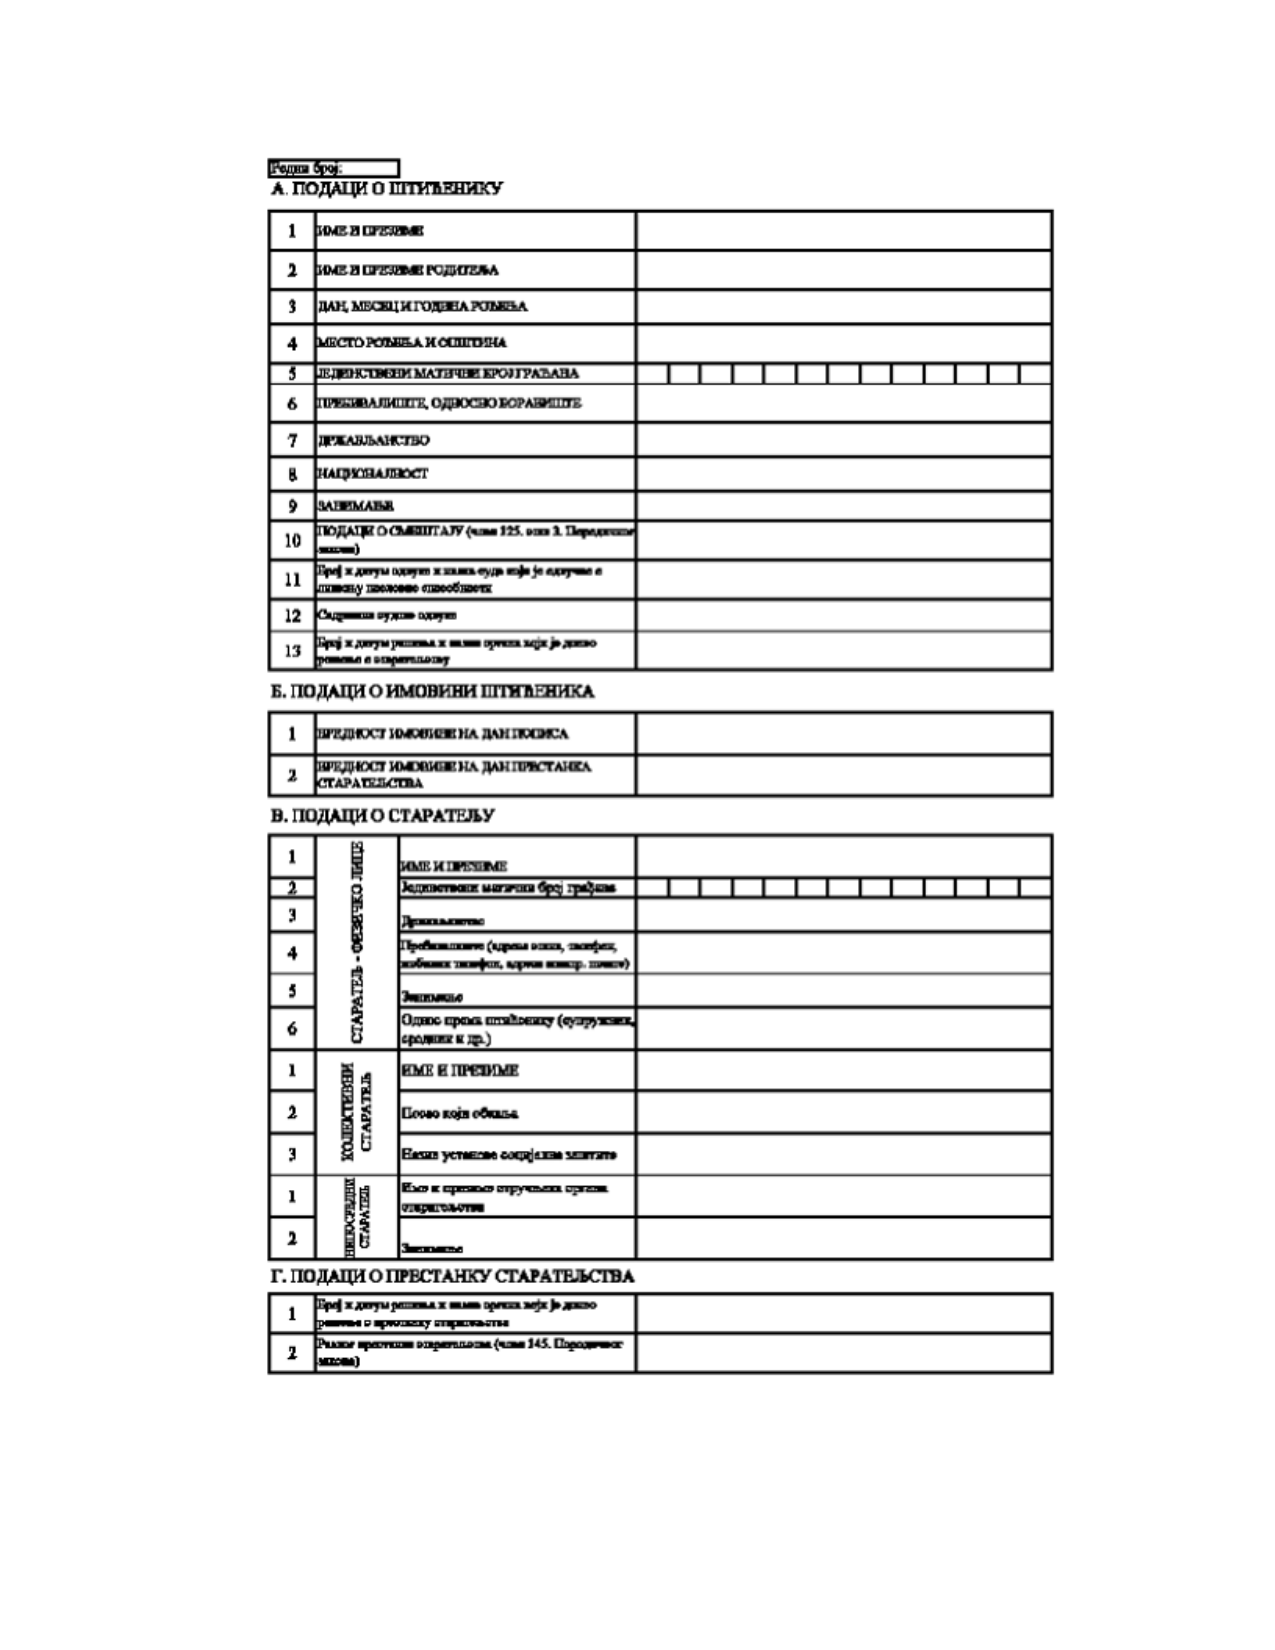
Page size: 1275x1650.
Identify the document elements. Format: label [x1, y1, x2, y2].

picture [263, 150, 1062, 1383]
